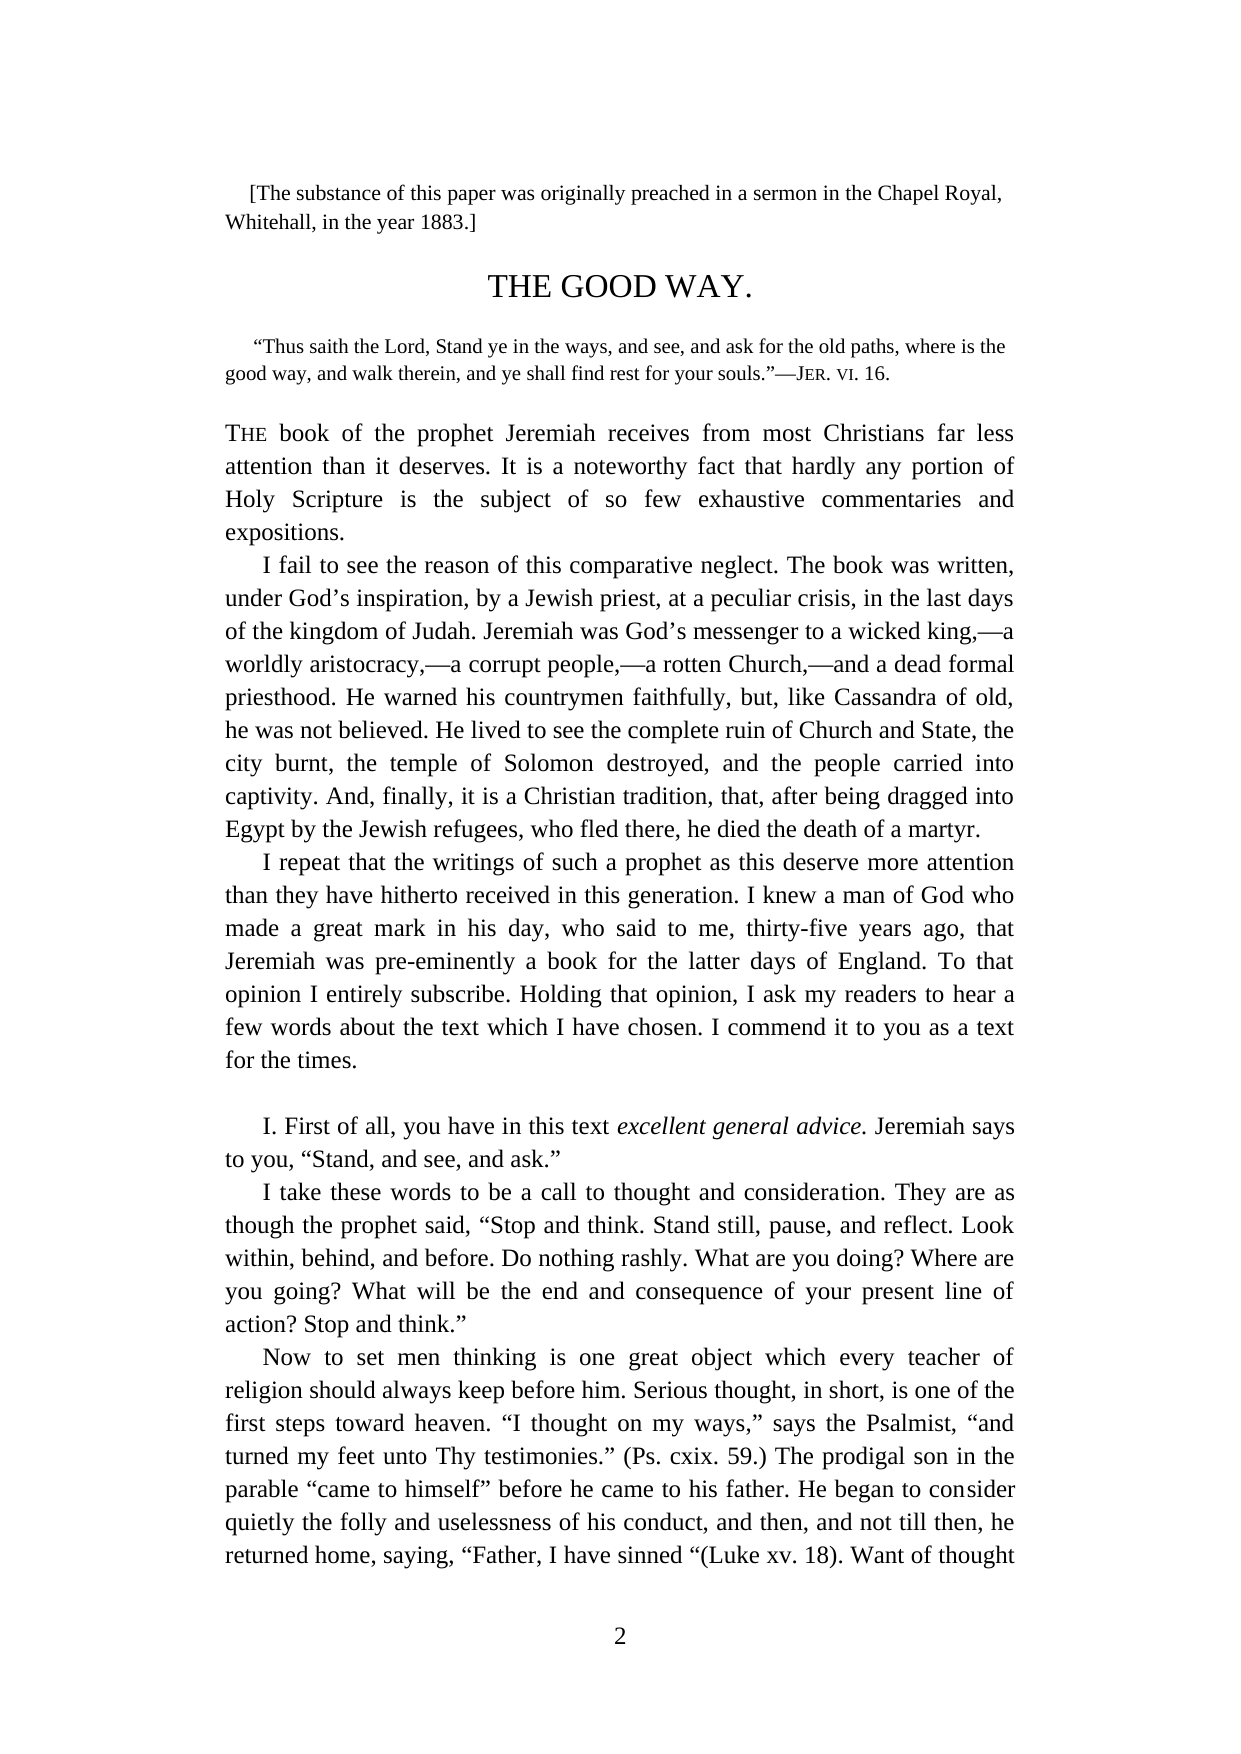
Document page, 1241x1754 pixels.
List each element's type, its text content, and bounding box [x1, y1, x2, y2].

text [225, 1342, 1015, 1569]
text [The substance of this paper was originally preached in a sermon in the Chapel Royal, Whitehall, in the year 1883.] [225, 180, 1015, 234]
text THE GOOD WAY. [225, 267, 1015, 305]
text “Thus saith the Lord, Stand ye in the ways, and see, and ask for the old paths, where is the good way, and walk therein, and ye shall find rest for your souls.”—Jer. vi. 16. [225, 334, 1015, 385]
text I fail to see the reason of this comparative neglect. The book was written, under God’s inspiration, by a Jewish priest, at a peculiar crisis, in the last days of the kingdom of Judah. Jeremiah was God’s messenger to a wicked king,—a worldly aristocracy,—a corrupt people,—a rotten Church,—and a dead formal priesthood. He warned his countrymen faithfully, but, like Cassandra of old, he was not believed. He lived to see the complete ruin of Church and State, the city burnt, the temple of Solomon destroyed, and the people carried into captivity. And, finally, it is a Christian tradition, that, after being dragged into Egypt by the Jewish refugees, who fled there, he died the death of a martyr. [225, 550, 1015, 843]
text I. First of all, you have in this text excellent general advice. Jeremiah says to you, “Stand, and see, and ask.” [225, 1111, 1015, 1173]
text I take these words to be a call to thought and consideration. They are as though the prophet said, “Stop and think. Stand still, pause, and reflect. Look within, behind, and before. Do nothing rashly. What are you doing? Where are you going? What will be the end and consequence of your present line of action? Stop and think.” [225, 1177, 1015, 1338]
text I repeat that the writings of such a prophet as this deserve more attention than they have hitherto received in this generation. I knew a man of God who made a great mark in his day, who said to me, thirty-five years ago, that Jeremiah was pre-eminently a book for the latter days of England. To that opinion I entirely subscribe. Holding that opinion, I ask my readers to hear a few words about the text which I have chosen. I commend it to you as a text for the times. [225, 847, 1015, 1074]
text The book of the prophet Jeremiah receives from most Christians far less attention than it deserves. It is a noteworthy fact that hardly any portion of Holy Scripture is the subject of so few exhaustive commentaries and expositions. [225, 418, 1015, 546]
